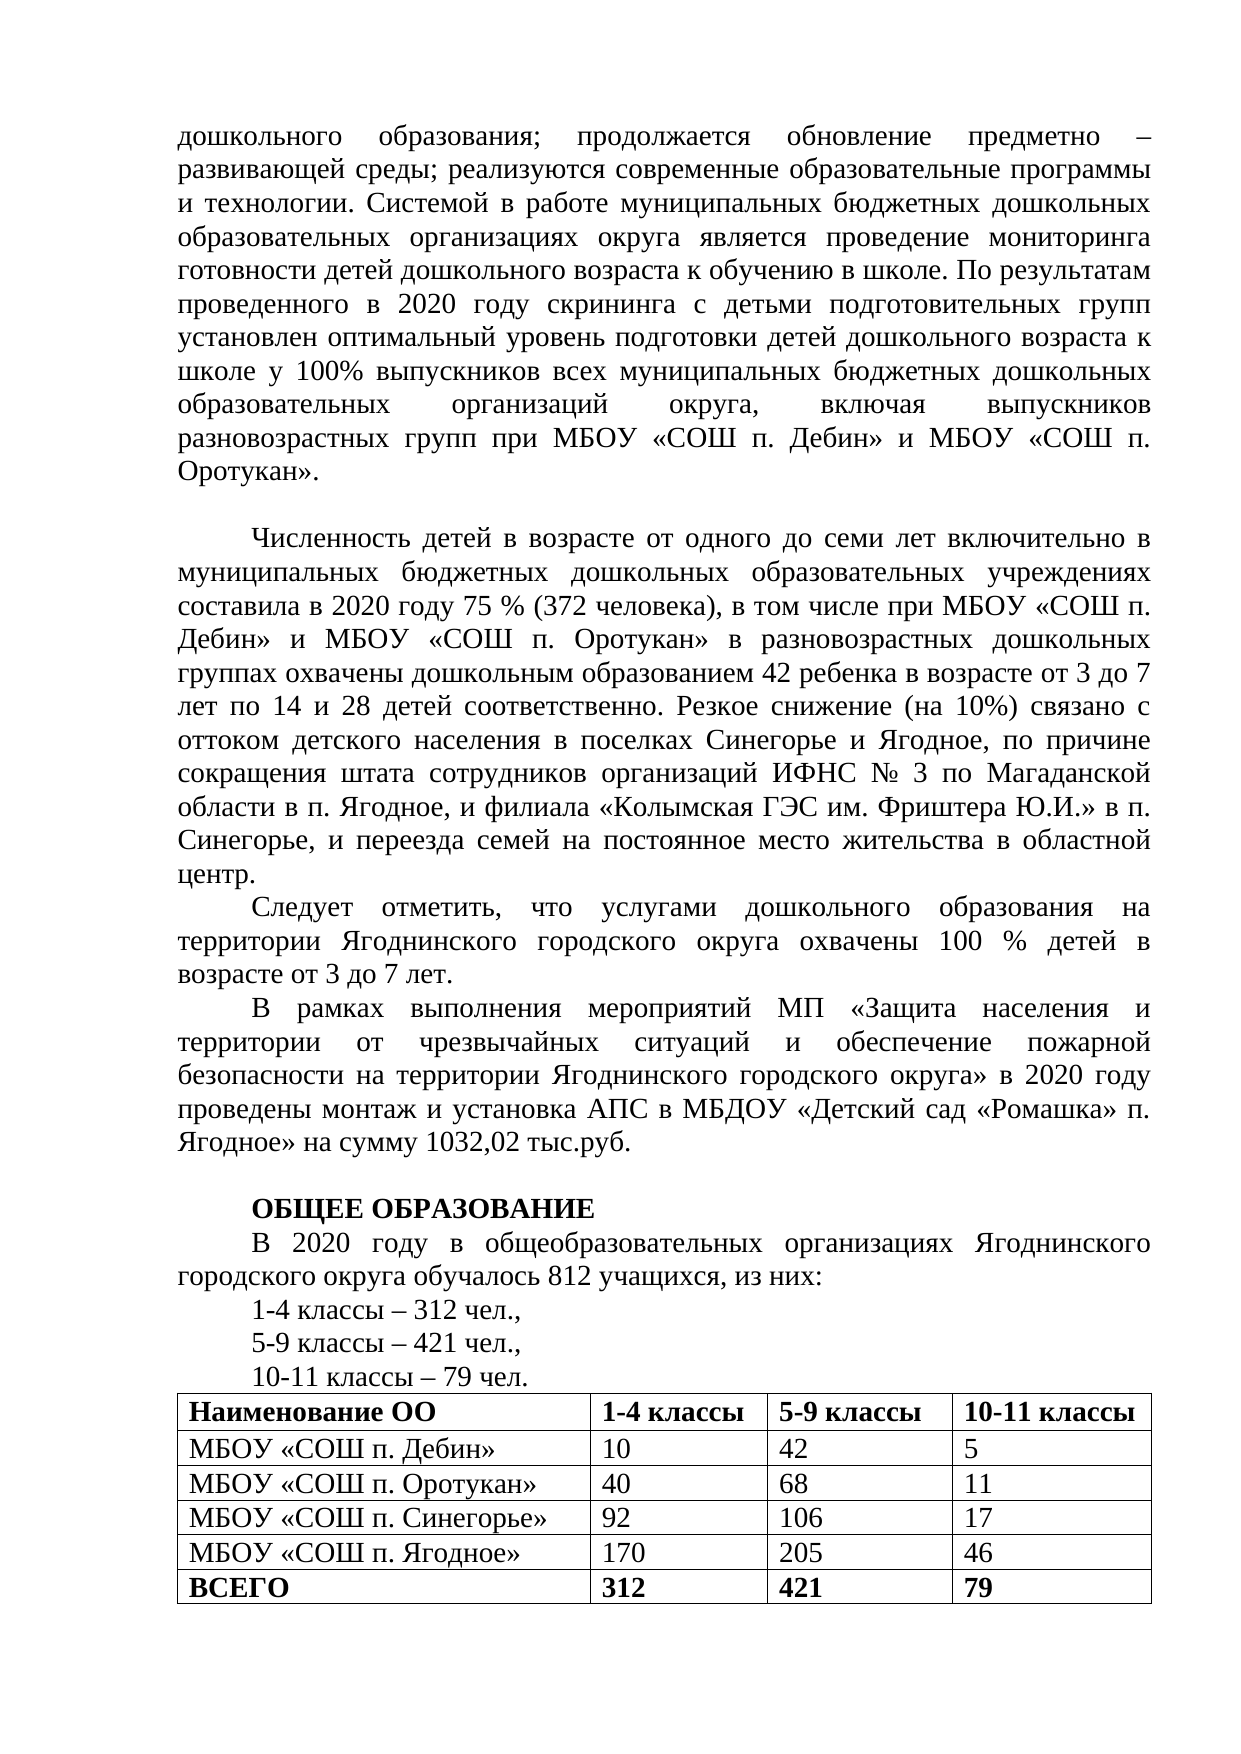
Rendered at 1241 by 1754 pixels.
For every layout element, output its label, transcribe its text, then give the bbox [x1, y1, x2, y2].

text 10-11 классы – 79 чел. [177, 1359, 1152, 1393]
table_cell 312 [591, 1570, 767, 1603]
table_cell МБОУ «СОШ п. Ягодное» [178, 1535, 590, 1569]
table_cell 92 [591, 1501, 767, 1534]
table_header 5-9 классы [768, 1394, 952, 1430]
table_cell 11 [953, 1466, 1151, 1499]
table_cell 17 [953, 1501, 1151, 1534]
text В рамках выполнения мероприятий МП «Защита населения и территории от чрезвычайных ситуаций и обеспечение пожарной безопасности на территории Ягоднинского городского округа» в 2020 году проведены монтаж и установка АПС в МБДОУ «Детский сад «Ромашка» п. Ягодное» на сумму 1032,02 тыс.руб. [177, 990, 1152, 1158]
table_cell 40 [591, 1466, 767, 1499]
table_cell 106 [768, 1501, 952, 1534]
table_cell 79 [953, 1570, 1151, 1603]
table_header 10-11 классы [953, 1394, 1151, 1430]
text 1-4 классы – 312 чел., [177, 1292, 1152, 1326]
text ОБЩЕЕ ОБРАЗОВАНИЕ [177, 1191, 1152, 1225]
table_cell 421 [768, 1570, 952, 1603]
table_cell 170 [591, 1535, 767, 1569]
table_cell 5 [953, 1431, 1151, 1465]
text Численность детей в возрасте от одного до семи лет включительно в муниципальных бюджетных дошкольных образовательных учреждениях составила в 2020 году 75 % (372 человека), в том числе при МБОУ «СОШ п. Дебин» и МБОУ «СОШ п. Оротукан» в разновозрастных дошкольных группах охвачены дошкольным образованием 42 ребенка в возрасте от 3 до 7 лет по 14 и 28 детей соответственно. Резкое снижение (на 10%) связано с оттоком детского населения в поселках Синегорье и Ягодное, по причине сокращения штата сотрудников организаций ИФНС № 3 по Магаданской области в п. Ягодное, и филиала «Колымская ГЭС им. Фриштера Ю.И.» в п. Синегорье, и переезда семей на постоянное место жительства в областной центр. [177, 521, 1152, 889]
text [177, 118, 1152, 487]
table_cell ВСЕГО [178, 1570, 590, 1603]
table_cell 46 [953, 1535, 1151, 1569]
text Следует отметить, что услугами дошкольного образования на территории Ягоднинского городского округа охвачены 100 % детей в возрасте от 3 до 7 лет. [177, 889, 1152, 990]
text В 2020 году в общеобразовательных организациях Ягоднинского городского округа обучалось 812 учащихся, из них: [177, 1225, 1152, 1292]
table_cell 10 [591, 1431, 767, 1465]
table_cell МБОУ «СОШ п. Оротукан» [178, 1466, 590, 1499]
table_header Наименование ОО [178, 1394, 590, 1430]
table_cell МБОУ «СОШ п. Синегорье» [178, 1501, 590, 1534]
table_cell 42 [768, 1431, 952, 1465]
table_cell МБОУ «СОШ п. Дебин» [178, 1431, 590, 1465]
text 5-9 классы – 421 чел., [177, 1326, 1152, 1359]
table_header 1-4 классы [591, 1394, 767, 1430]
table_cell 68 [768, 1466, 952, 1499]
table_cell 205 [768, 1535, 952, 1569]
